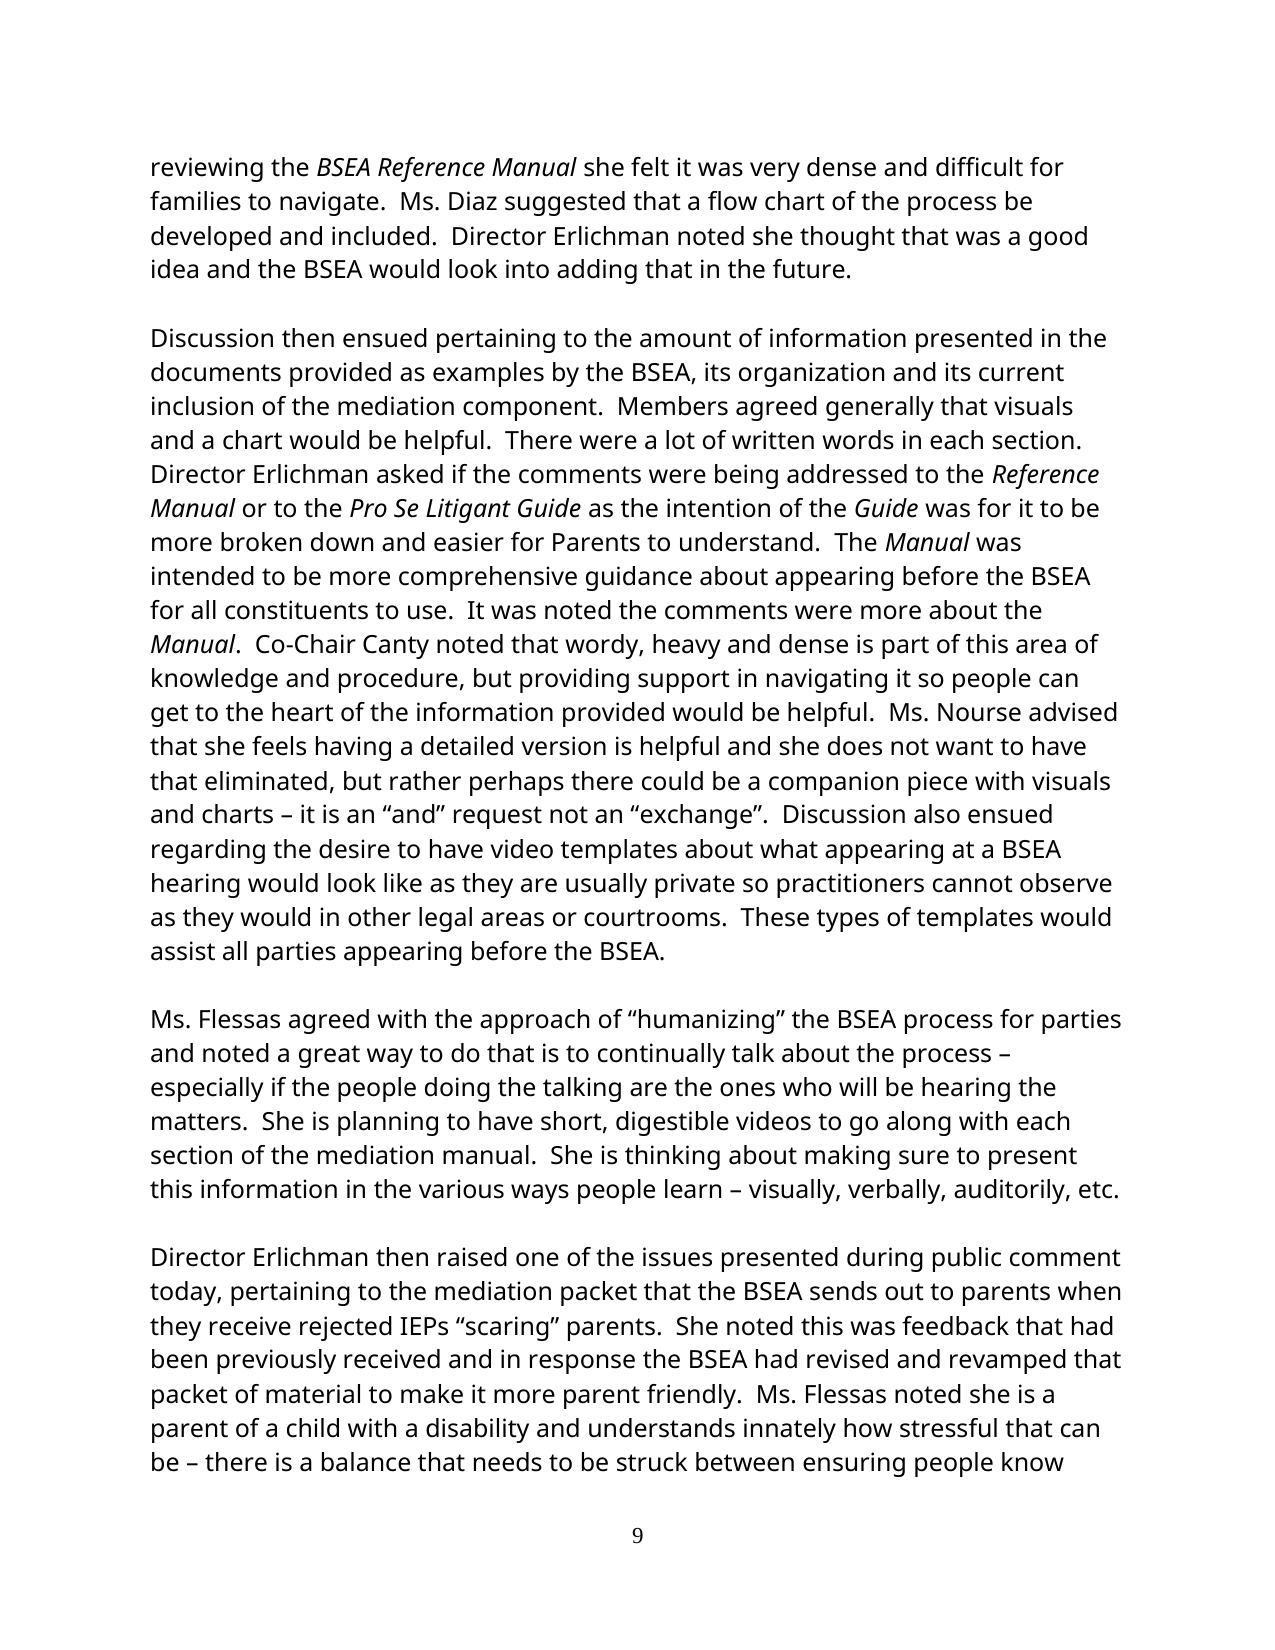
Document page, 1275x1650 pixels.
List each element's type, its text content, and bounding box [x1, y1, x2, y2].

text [150, 150, 1125, 286]
text Discussion then ensued pertaining to the amount of information presented in the documents provided as examples by the BSEA, its organization and its current inclusion of the mediation component. Members agreed generally that visuals and a chart would be helpful. There were a lot of written words in each section. Director Erlichman asked if the comments were being addressed to the Reference Manual or to the Pro Se Litigant Guide as the intention of the Guide was for it to be more broken down and easier for Parents to understand. The Manual was intended to be more comprehensive guidance about appearing before the BSEA for all constituents to use. It was noted the comments were more about the Manual. Co-Chair Canty noted that wordy, heavy and dense is part of this area of knowledge and procedure, but providing support in navigating it so people can get to the heart of the information provided would be helpful. Ms. Nourse advised that she feels having a detailed version is helpful and she does not want to have that eliminated, but rather perhaps there could be a companion piece with visuals and charts – it is an “and” request not an “exchange”. Discussion also ensued regarding the desire to have video templates about what appearing at a BSEA hearing would look like as they are usually private so practitioners cannot observe as they would in other legal areas or courtrooms. These types of templates would assist all parties appearing before the BSEA. [150, 320, 1125, 967]
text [150, 1240, 1125, 1478]
text Ms. Flessas agreed with the approach of “humanizing” the BSEA process for parties and noted a great way to do that is to continually talk about the process – especially if the people doing the talking are the ones who will be hearing the matters. She is planning to have short, digestible videos to go along with each section of the mediation manual. She is thinking about making sure to present this information in the various ways people learn – visually, verbally, auditorily, etc. [150, 1002, 1125, 1206]
